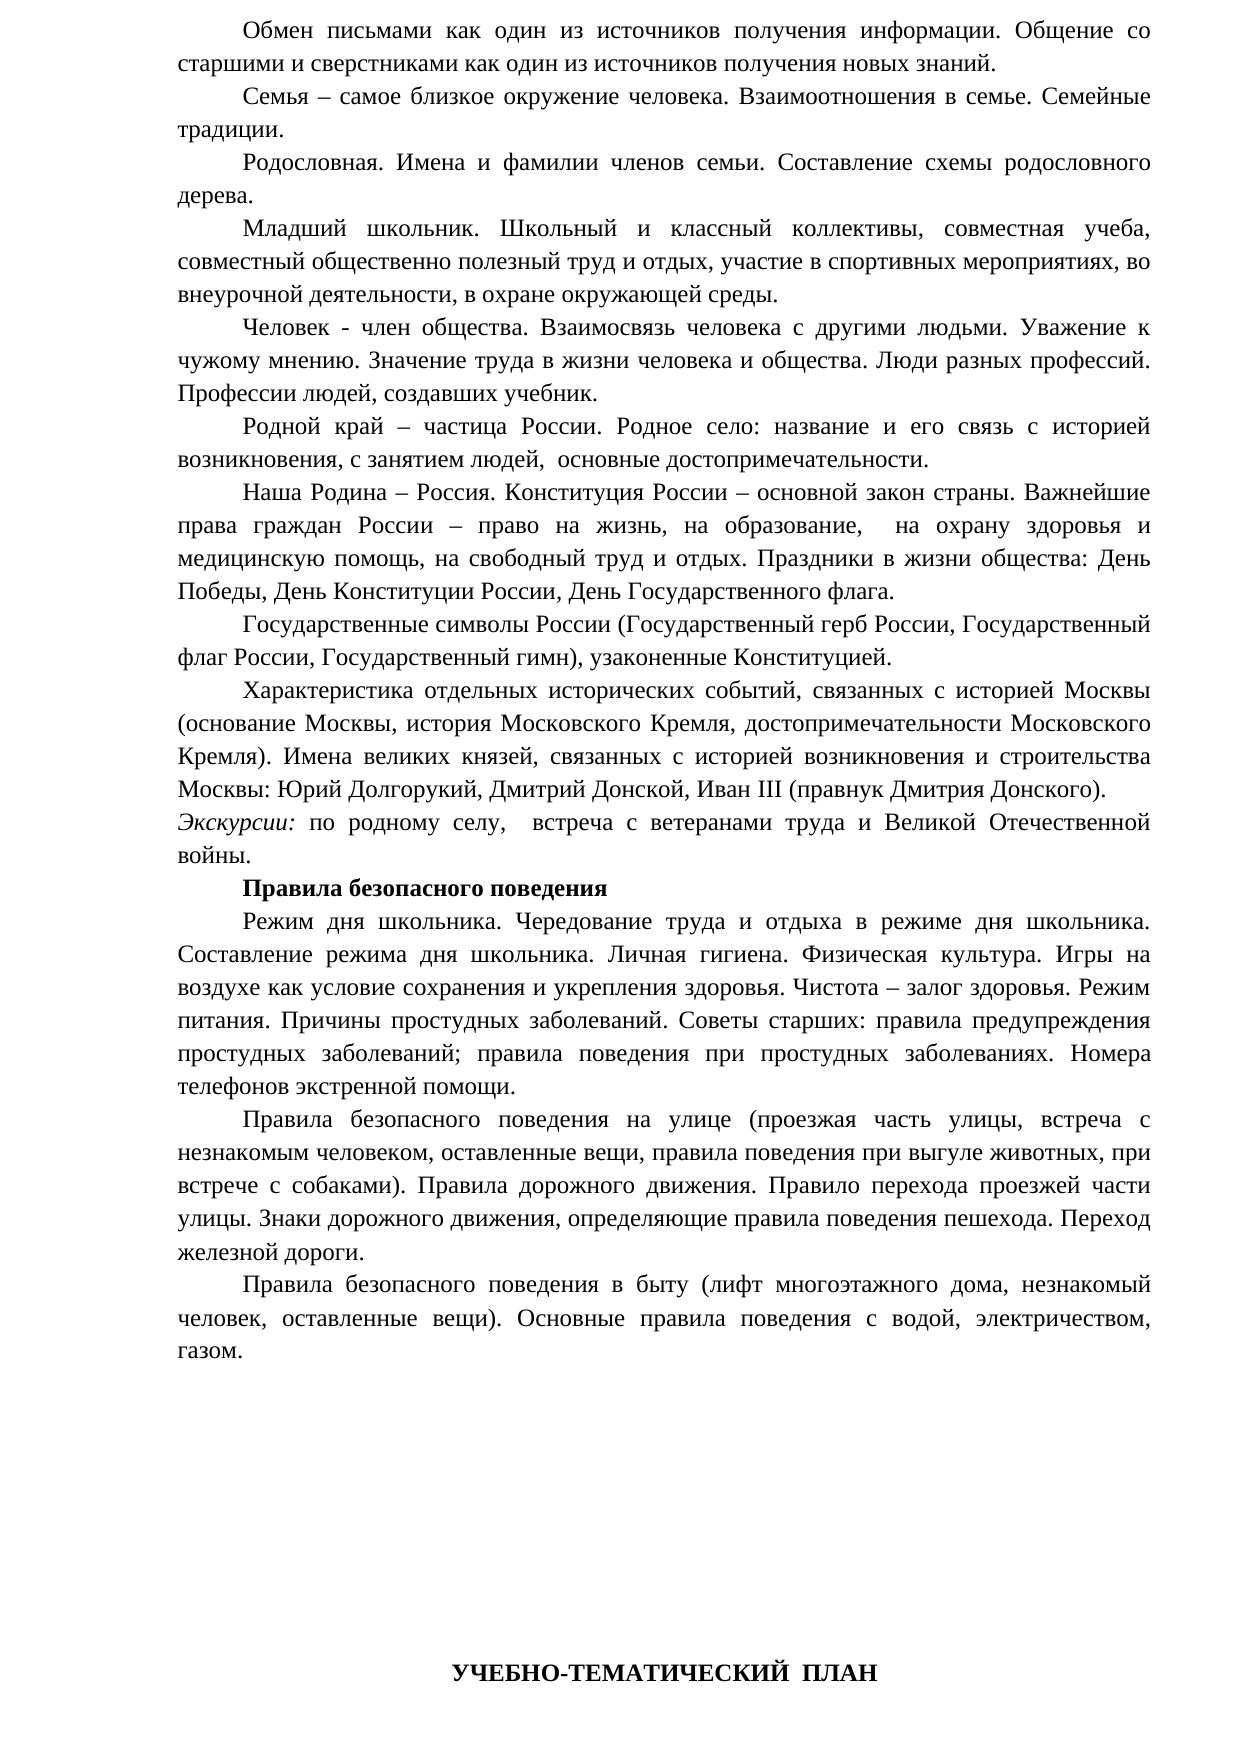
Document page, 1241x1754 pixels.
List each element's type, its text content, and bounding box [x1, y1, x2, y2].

text Обмен письмами как один из источников получения информации. Общение со старшими и сверстниками как один из источников получения новых знаний. [177, 15, 1152, 77]
text Правила безопасного поведения на улице (проезжая часть улицы, встреча с незнакомым человеком, оставленные вещи, правила поведения при выгуле животных, при встрече с собаками). Правила дорожного движения. Правило перехода проезжей части улицы. Знаки дорожного движения, определяющие правила поведения пешехода. Переход железной дороги. [177, 1104, 1152, 1265]
text Наша Родина – Россия. Конституция России – основной закон страны. Важнейшие права граждан России – право на жизнь, на образование, на охрану здоровья и медицинскую помощь, на свободный труд и отдых. Праздники в жизни общества: День Победы, День Конституции России, День Государственного флага. [177, 477, 1152, 605]
text Семья – самое близкое окружение человека. Взаимоотношения в семье. Семейные традиции. [177, 81, 1152, 143]
text Младший школьник. Школьный и классный коллективы, совместная учеба, совместный общественно полезный труд и отдых, участие в спортивных мероприятиях, во внеурочной деятельности, в охране окружающей среды. [177, 213, 1152, 308]
text Правила безопасного поведения [177, 873, 1152, 902]
text Родословная. Имена и фамилии членов семьи. Составление схемы родословного дерева. [177, 147, 1152, 209]
text Родной край – частица России. Родное село: название и его связь с историей возникновения, с занятием людей, основные достопримечательности. [177, 411, 1152, 473]
text УЧЕБНО-ТЕМАТИЧЕСКИЙ ПЛАН [177, 1658, 1152, 1687]
text Экскурсии: по родному селу, встреча с ветеранами труда и Великой Отечественной войны. [177, 807, 1152, 869]
text Характеристика отдельных исторических событий, связанных с историей Москвы (основание Москвы, история Московского Кремля, достопримечательности Московского Кремля). Имена великих князей, связанных с историей возникновения и строительства Москвы: Юрий Долгорукий, Дмитрий Донской, Иван III (правнук Дмитрия Донского). [177, 675, 1152, 803]
text Человек - член общества. Взаимосвязь человека с другими людьми. Уважение к чужому мнению. Значение труда в жизни человека и общества. Люди разных профессий. Профессии людей, создавших учебник. [177, 312, 1152, 407]
text Правила безопасного поведения в быту (лифт многоэтажного дома, незнакомый человек, оставленные вещи). Основные правила поведения с водой, электричеством, газом. [177, 1269, 1152, 1364]
text Государственные символы России (Государственный герб России, Государственный флаг России, Государственный гимн), узаконенные Конституцией. [177, 609, 1152, 671]
text Режим дня школьника. Чередование труда и отдыха в режиме дня школьника. Составление режима дня школьника. Личная гигиена. Физическая культура. Игры на воздухе как условие сохранения и укрепления здоровья. Чистота – залог здоровья. Режим питания. Причины простудных заболеваний. Советы старших: правила предупреждения простудных заболеваний; правила поведения при простудных заболеваниях. Номера телефонов экстренной помощи. [177, 906, 1152, 1100]
